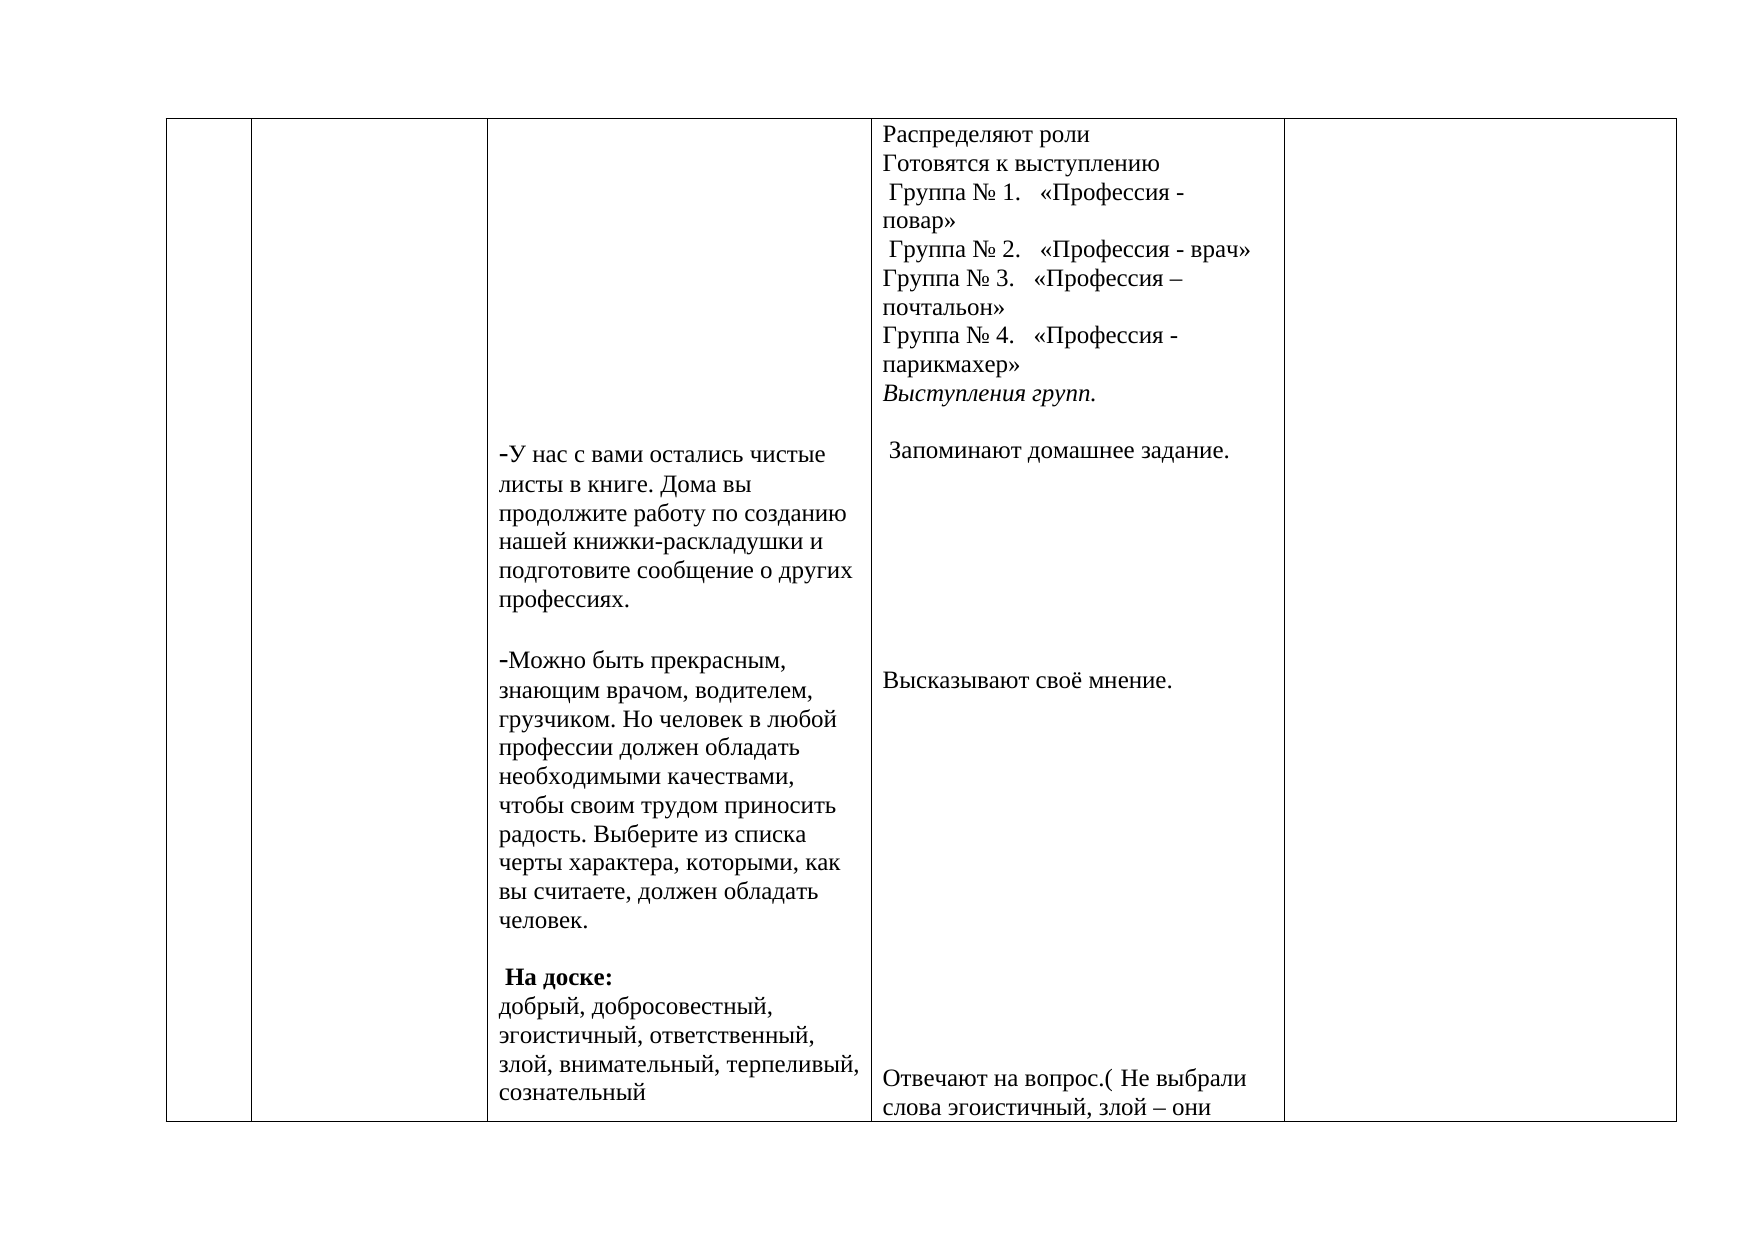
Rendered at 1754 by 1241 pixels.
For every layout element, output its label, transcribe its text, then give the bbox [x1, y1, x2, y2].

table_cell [252, 119, 487, 1121]
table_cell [872, 119, 1284, 1121]
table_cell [1285, 119, 1676, 1121]
table_cell 5 [167, 119, 251, 1121]
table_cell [488, 119, 871, 1121]
